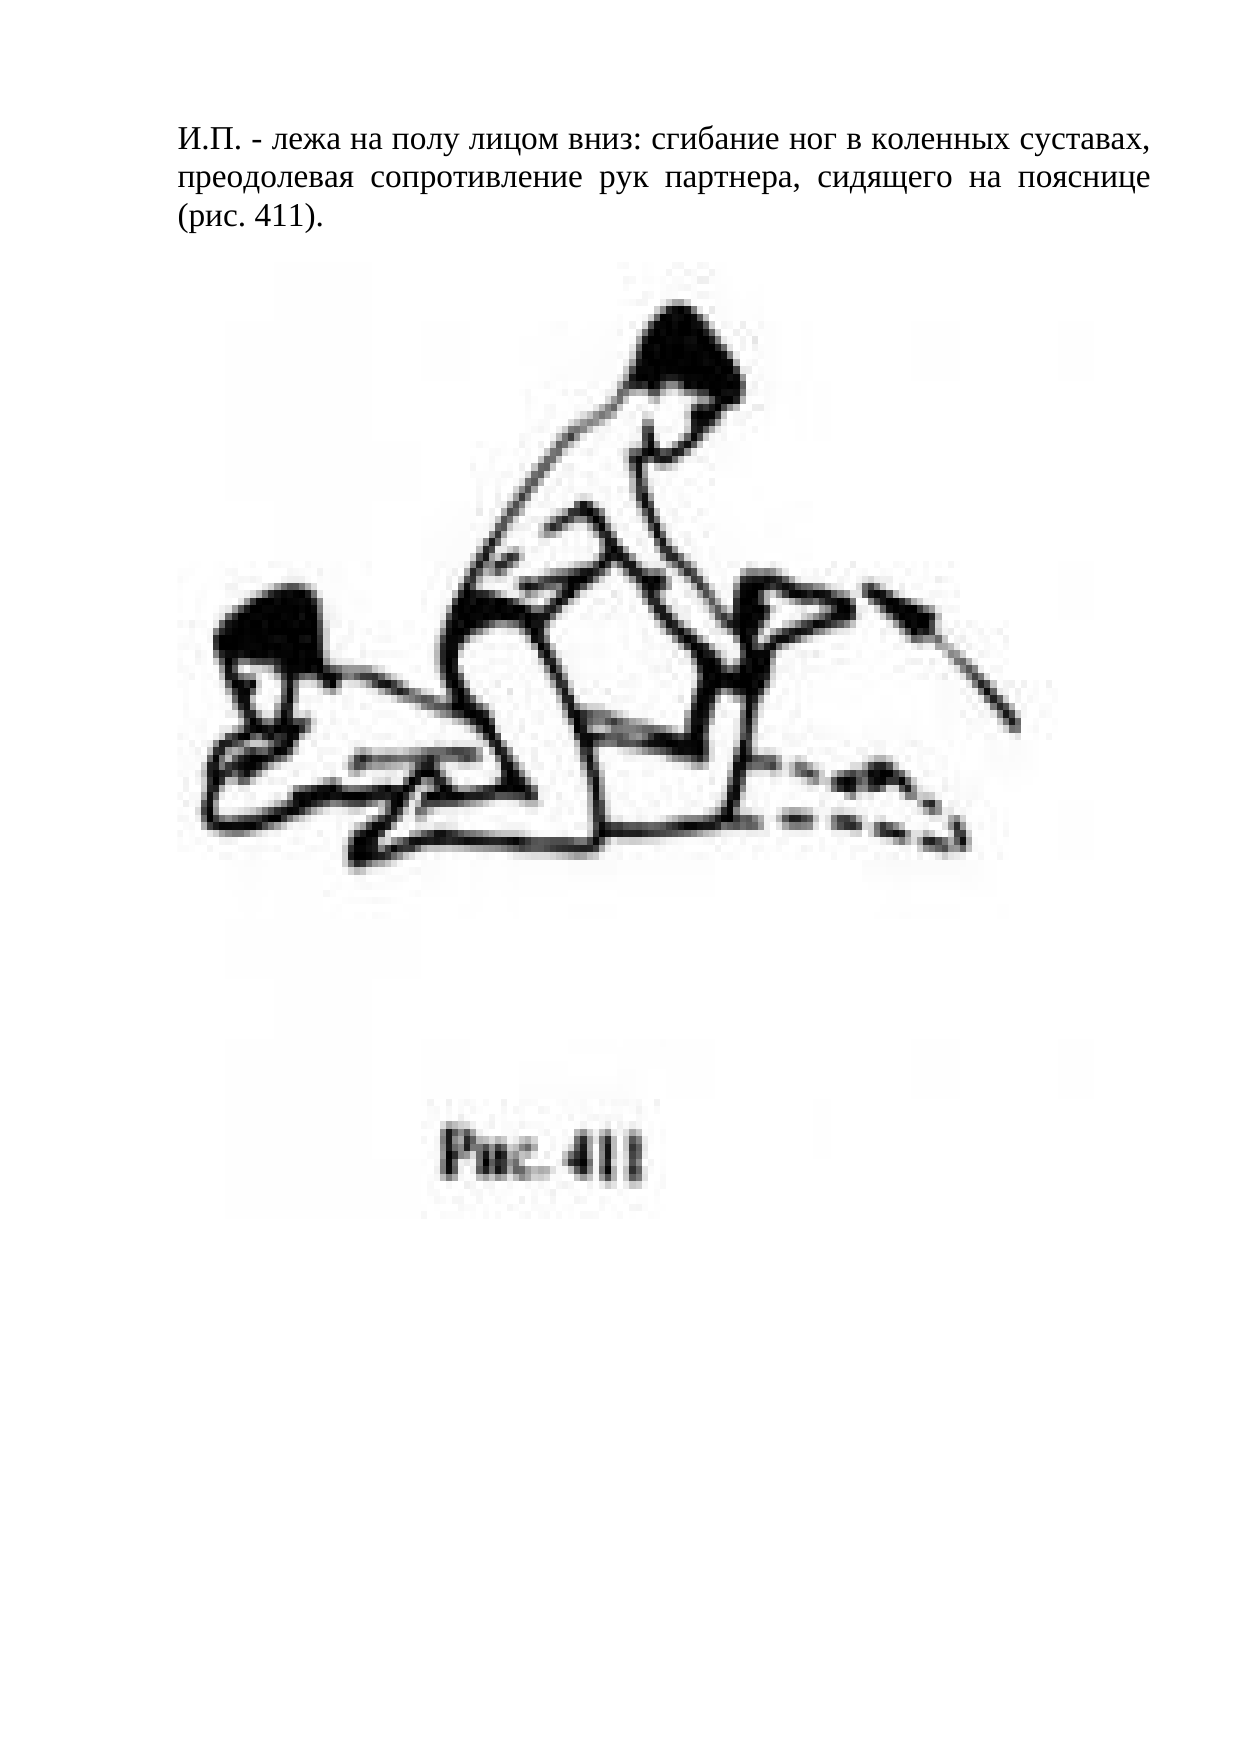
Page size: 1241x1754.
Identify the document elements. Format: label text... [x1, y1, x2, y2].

text И.П. - лежа на полу лицом вниз: сгибание ног в коленных суставах, преодолевая сопротивление рук партнера, сидящего на пояснице (рис. 411). [177, 118, 1152, 233]
picture [177, 262, 1095, 1219]
